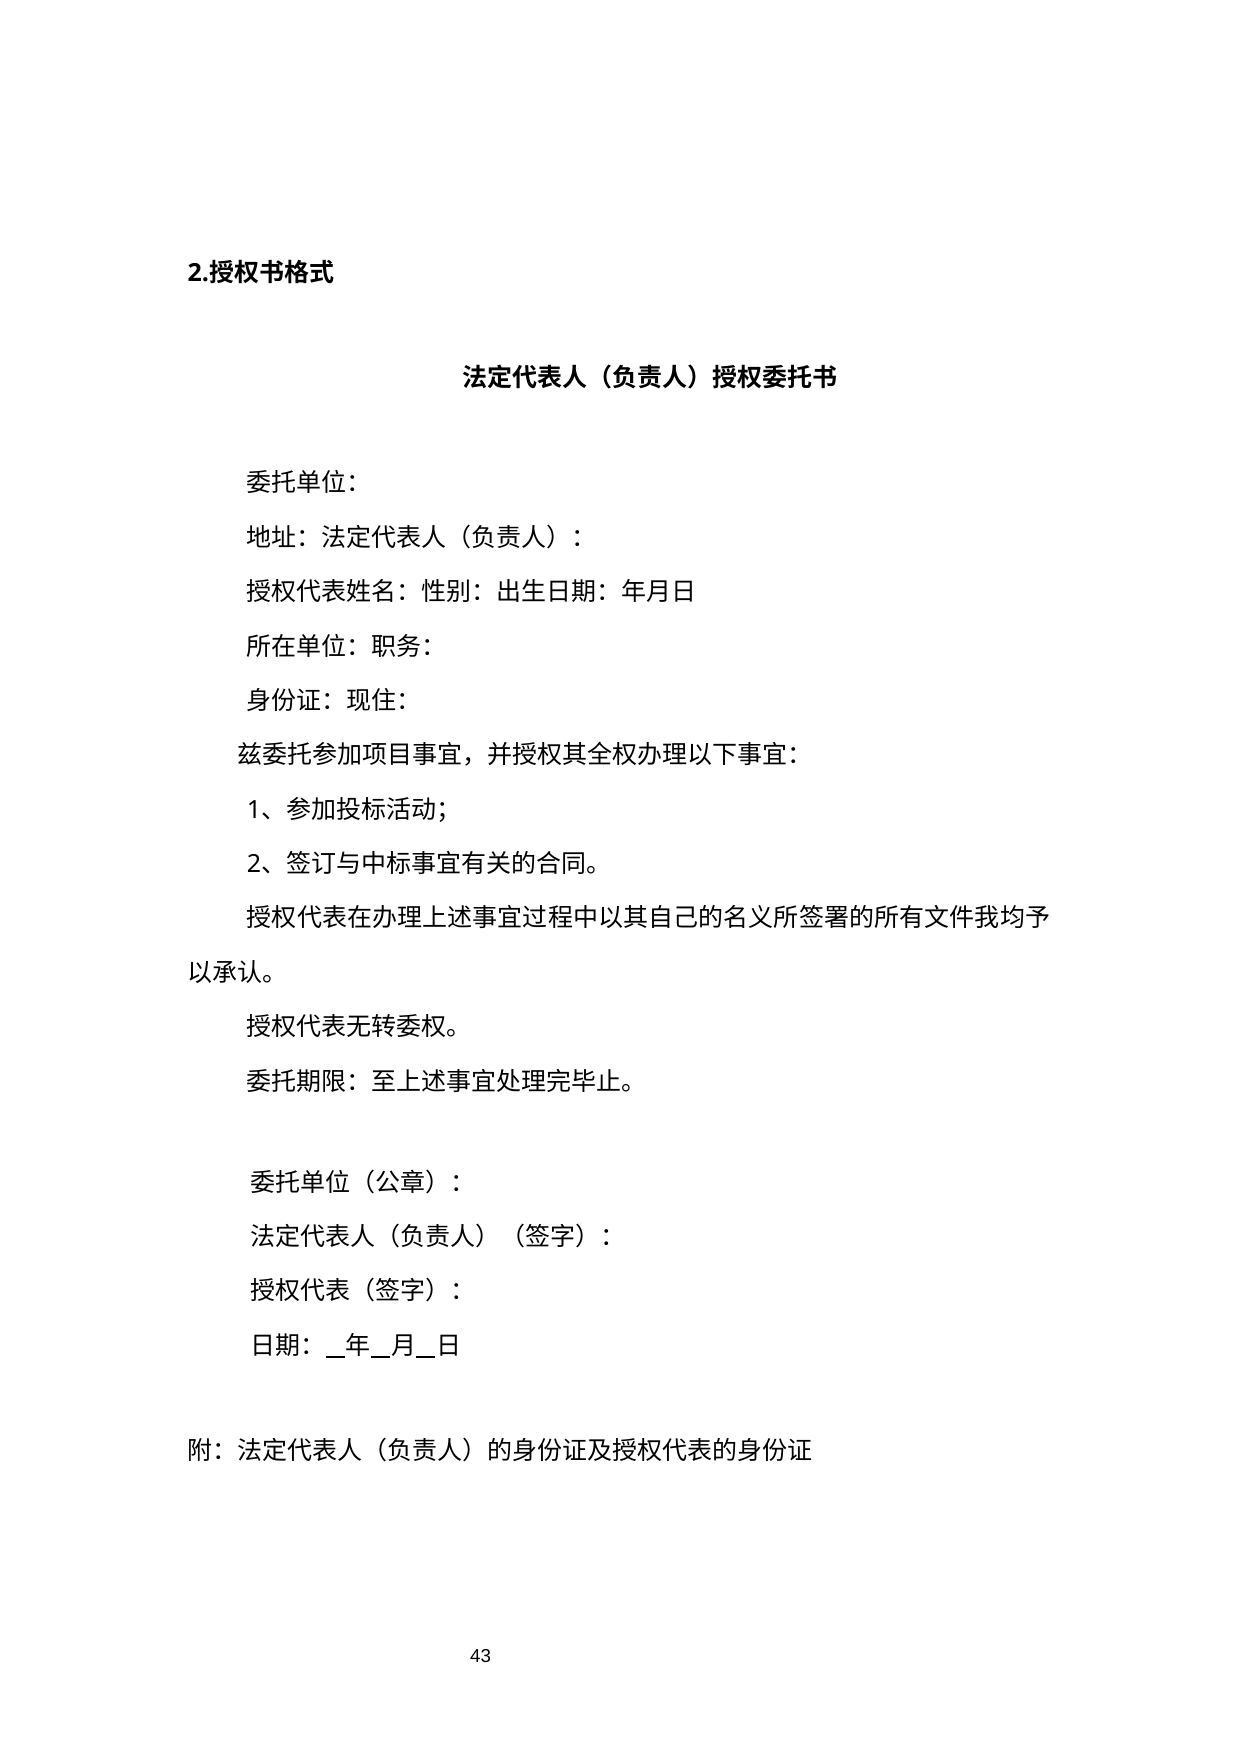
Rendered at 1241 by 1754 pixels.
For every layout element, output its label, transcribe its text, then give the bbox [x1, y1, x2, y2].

text 委托单位： [187, 463, 1053, 499]
text 法定代表人（负责人）（签字）： [187, 1216, 1053, 1253]
text 日期： 年 月 日 [187, 1325, 1053, 1361]
text 地址：法定代表人（负责人）： [187, 517, 1053, 553]
text 附：法定代表人（负责人）的身份证及授权代表的身份证 [187, 1431, 1053, 1467]
text 身份证：现住： [187, 680, 1053, 717]
text 1、参加投标活动； [187, 789, 1053, 825]
text 兹委托参加项目事宜，并授权其全权办理以下事宜： [187, 735, 1053, 771]
text 授权代表在办理上述事宜过程中以其自己的名义所签署的所有文件我均予以承认。 [187, 898, 1053, 988]
text 委托单位（公章）： [187, 1162, 1053, 1198]
text 2、签订与中标事宜有关的合同。 [187, 843, 1053, 880]
text 授权代表无转委权。 [187, 1007, 1053, 1043]
text 2.授权书格式 [187, 252, 1053, 288]
text 委托期限：至上述事宜处理完毕止。 [187, 1061, 1053, 1097]
text 法定代表人（负责人）授权委托书 [187, 357, 1053, 394]
text 授权代表姓名：性别：出生日期：年月日 [187, 572, 1053, 608]
text 所在单位：职务： [187, 626, 1053, 662]
text 授权代表（签字）： [187, 1271, 1053, 1307]
